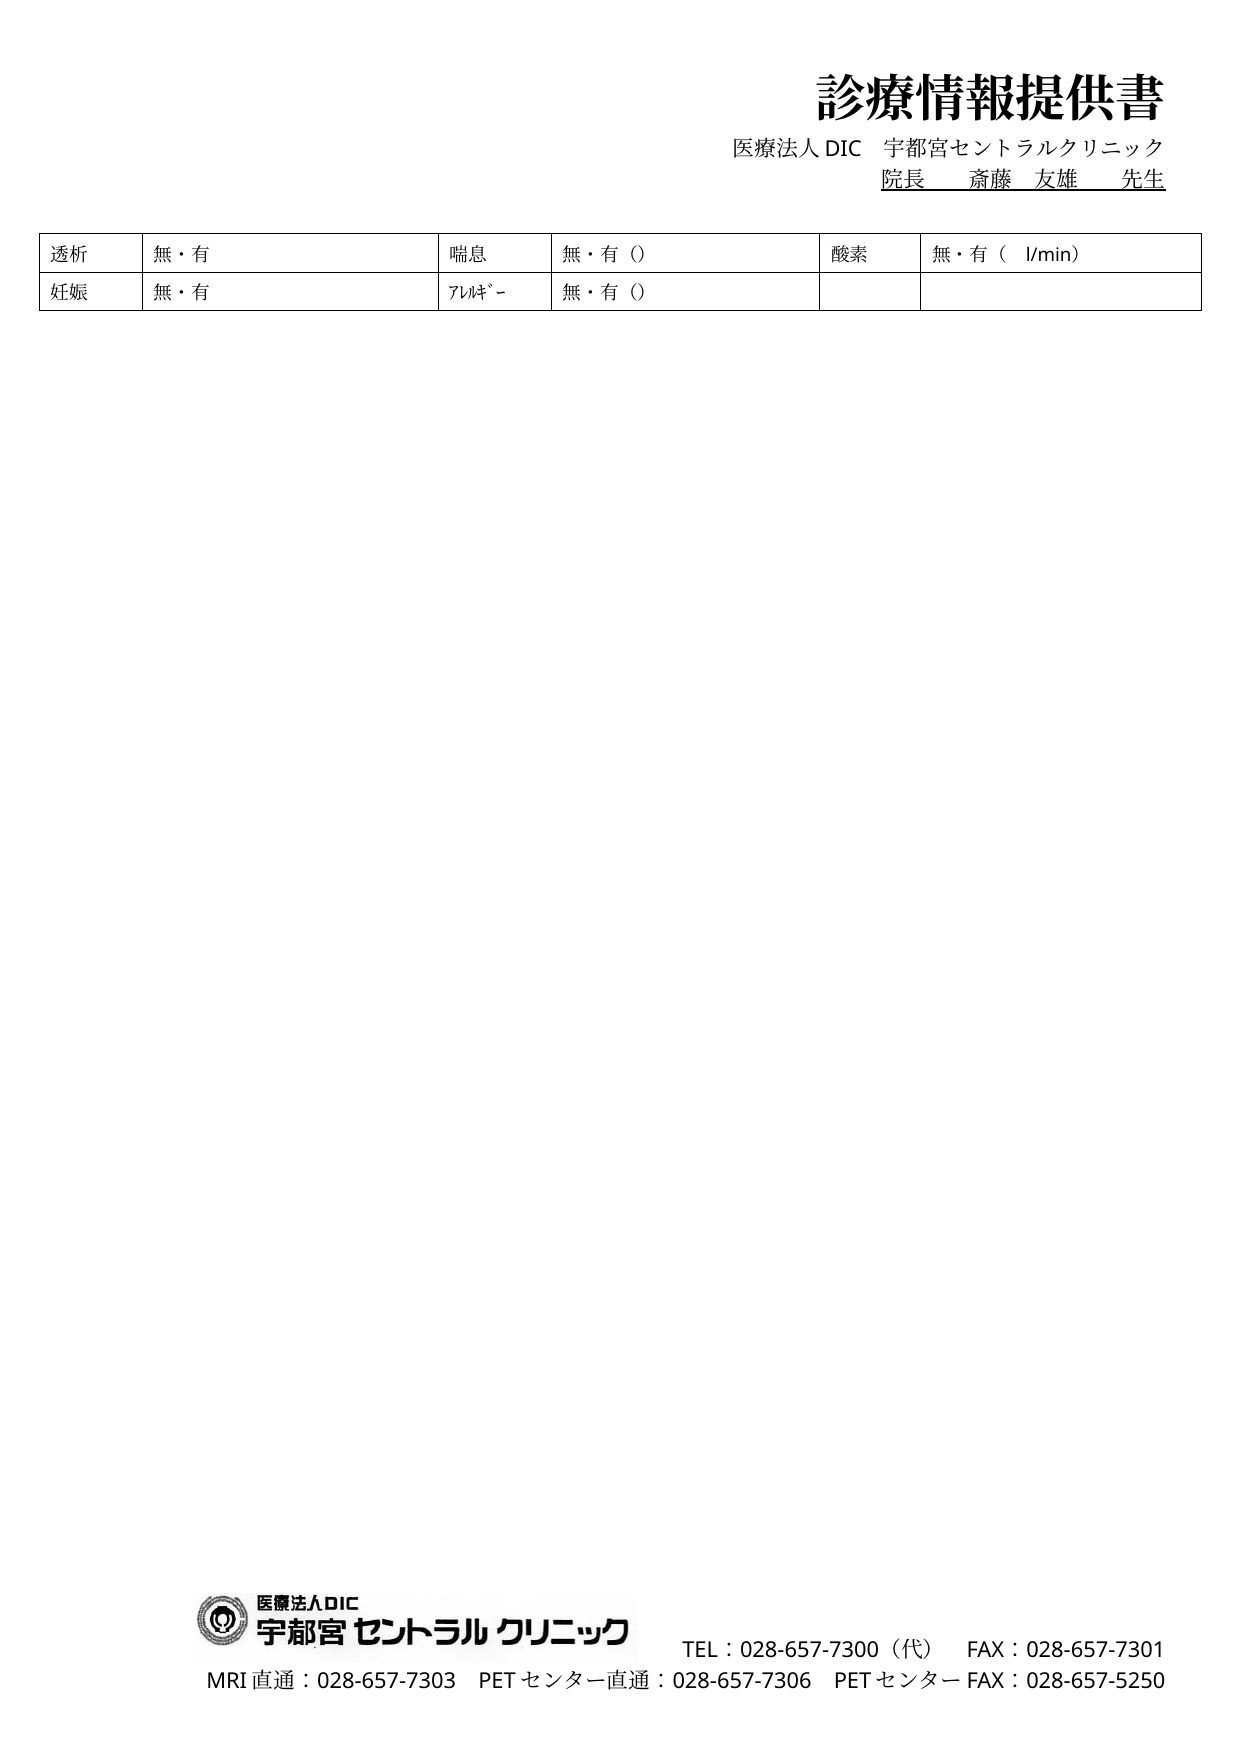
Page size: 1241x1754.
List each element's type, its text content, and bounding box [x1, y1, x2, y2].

table_cell 無・有（） [552, 273, 819, 310]
table_cell [921, 273, 1201, 310]
table_cell [820, 273, 920, 310]
table_cell 無・有 [143, 273, 438, 310]
table_cell 無・有（） [552, 234, 819, 272]
table_cell 喘息 [439, 234, 551, 272]
table_cell ｱﾚﾙｷﾞｰ [439, 273, 551, 310]
table_cell 透析 [40, 234, 142, 272]
table_cell 酸素 [820, 234, 920, 272]
picture [187, 1593, 638, 1663]
table_cell 無・有（ l/min） [921, 234, 1201, 272]
table_cell 無・有 [143, 234, 438, 272]
table_cell 妊娠 [40, 273, 142, 310]
